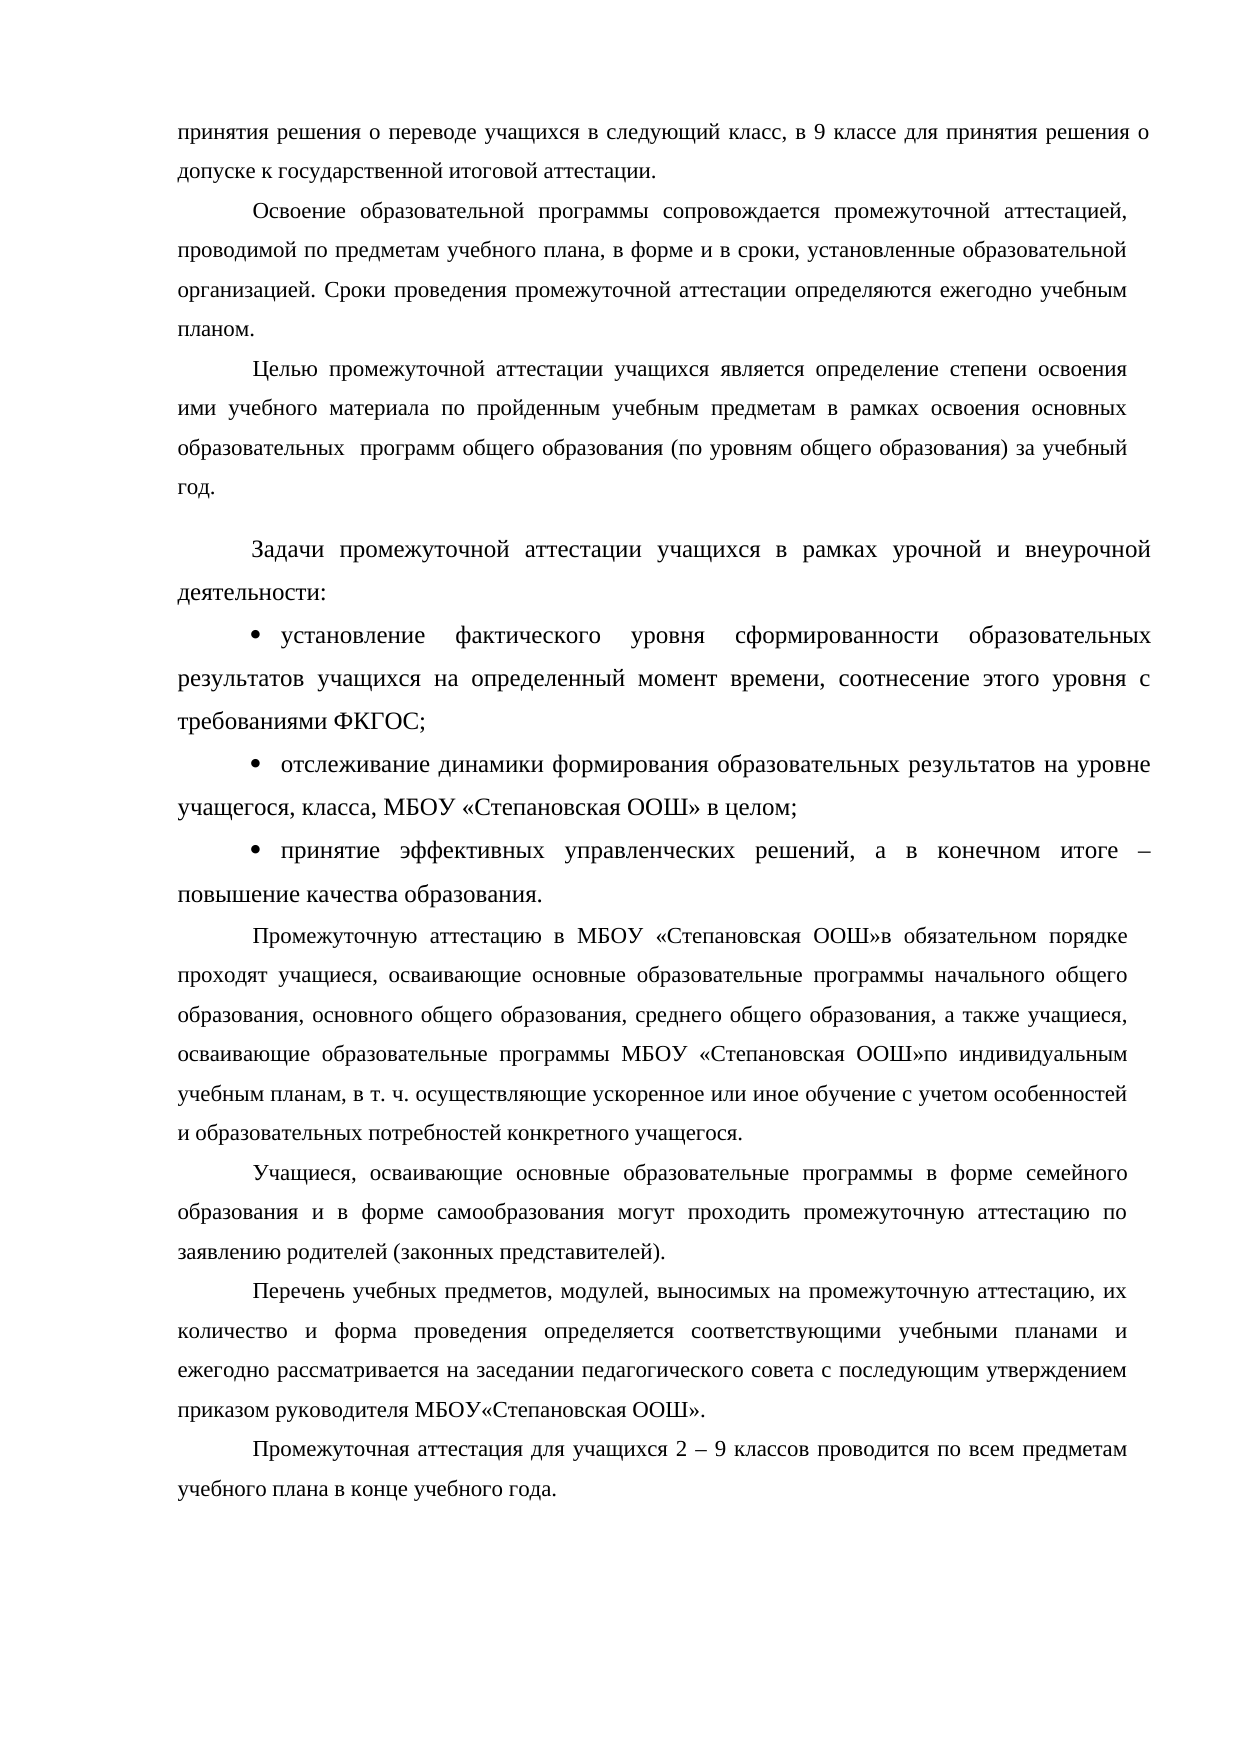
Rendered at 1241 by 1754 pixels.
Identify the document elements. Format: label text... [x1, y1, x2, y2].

list Освоение образовательной программы сопровождается промежуточной аттестацией, проводимой по предметам учебного плана, в форме и в сроки, установленные образовательной организацией. Сроки проведения промежуточной аттестации определяются ежегодно учебным планом. [177, 197, 1129, 342]
list Перечень учебных предметов, модулей, выносимых на промежуточную аттестацию, их количество и форма проведения определяется соответствующими учебными планами и ежегодно рассматривается на заседании педагогического совета с последующим утверждением приказом руководителя МБОУ«Степановская ООШ». [177, 1277, 1129, 1422]
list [177, 118, 1152, 184]
text Задачи промежуточной аттестации учащихся в рамках урочной и внеурочной деятельности: [177, 534, 1152, 606]
list Промежуточную аттестацию в МБОУ «Степановская ООШ»в обязательном порядке проходят учащиеся, осваивающие основные образовательные программы начального общего образования, основного общего образования, среднего общего образования, а также учащиеся, осваивающие образовательные программы МБОУ «Степановская ООШ»по индивидуальным учебным планам, в т. ч. осуществляющие ускоренное или иное обучение с учетом особенностей и образовательных потребностей конкретного учащегося. [177, 922, 1129, 1146]
list Промежуточная аттестация для учащихся 2 – 9 классов проводится по всем предметам учебного плана в конце учебного года. [177, 1435, 1129, 1501]
list отслеживание динамики формирования образовательных результатов на уровне учащегося, класса, МБОУ «Степановская ООШ» в целом; [177, 749, 1152, 821]
list принятие эффективных управленческих решений, а в конечном итоге –повышение качества образования. [177, 836, 1152, 907]
list Учащиеся, осваивающие основные образовательные программы в форме семейного образования и в форме самообразования могут проходить промежуточную аттестацию по заявлению родителей (законных представителей). [177, 1159, 1129, 1264]
list установление фактического уровня сформированности образовательных результатов учащихся на определенный момент времени, соотнесение этого уровня с требованиями ФКГОС; [177, 620, 1152, 735]
list Целью промежуточной аттестации учащихся является определение степени освоения ими учебного материала по пройденным учебным предметам в рамках освоения основных образовательных программ общего образования (по уровням общего образования) за учебный год. [177, 355, 1129, 500]
